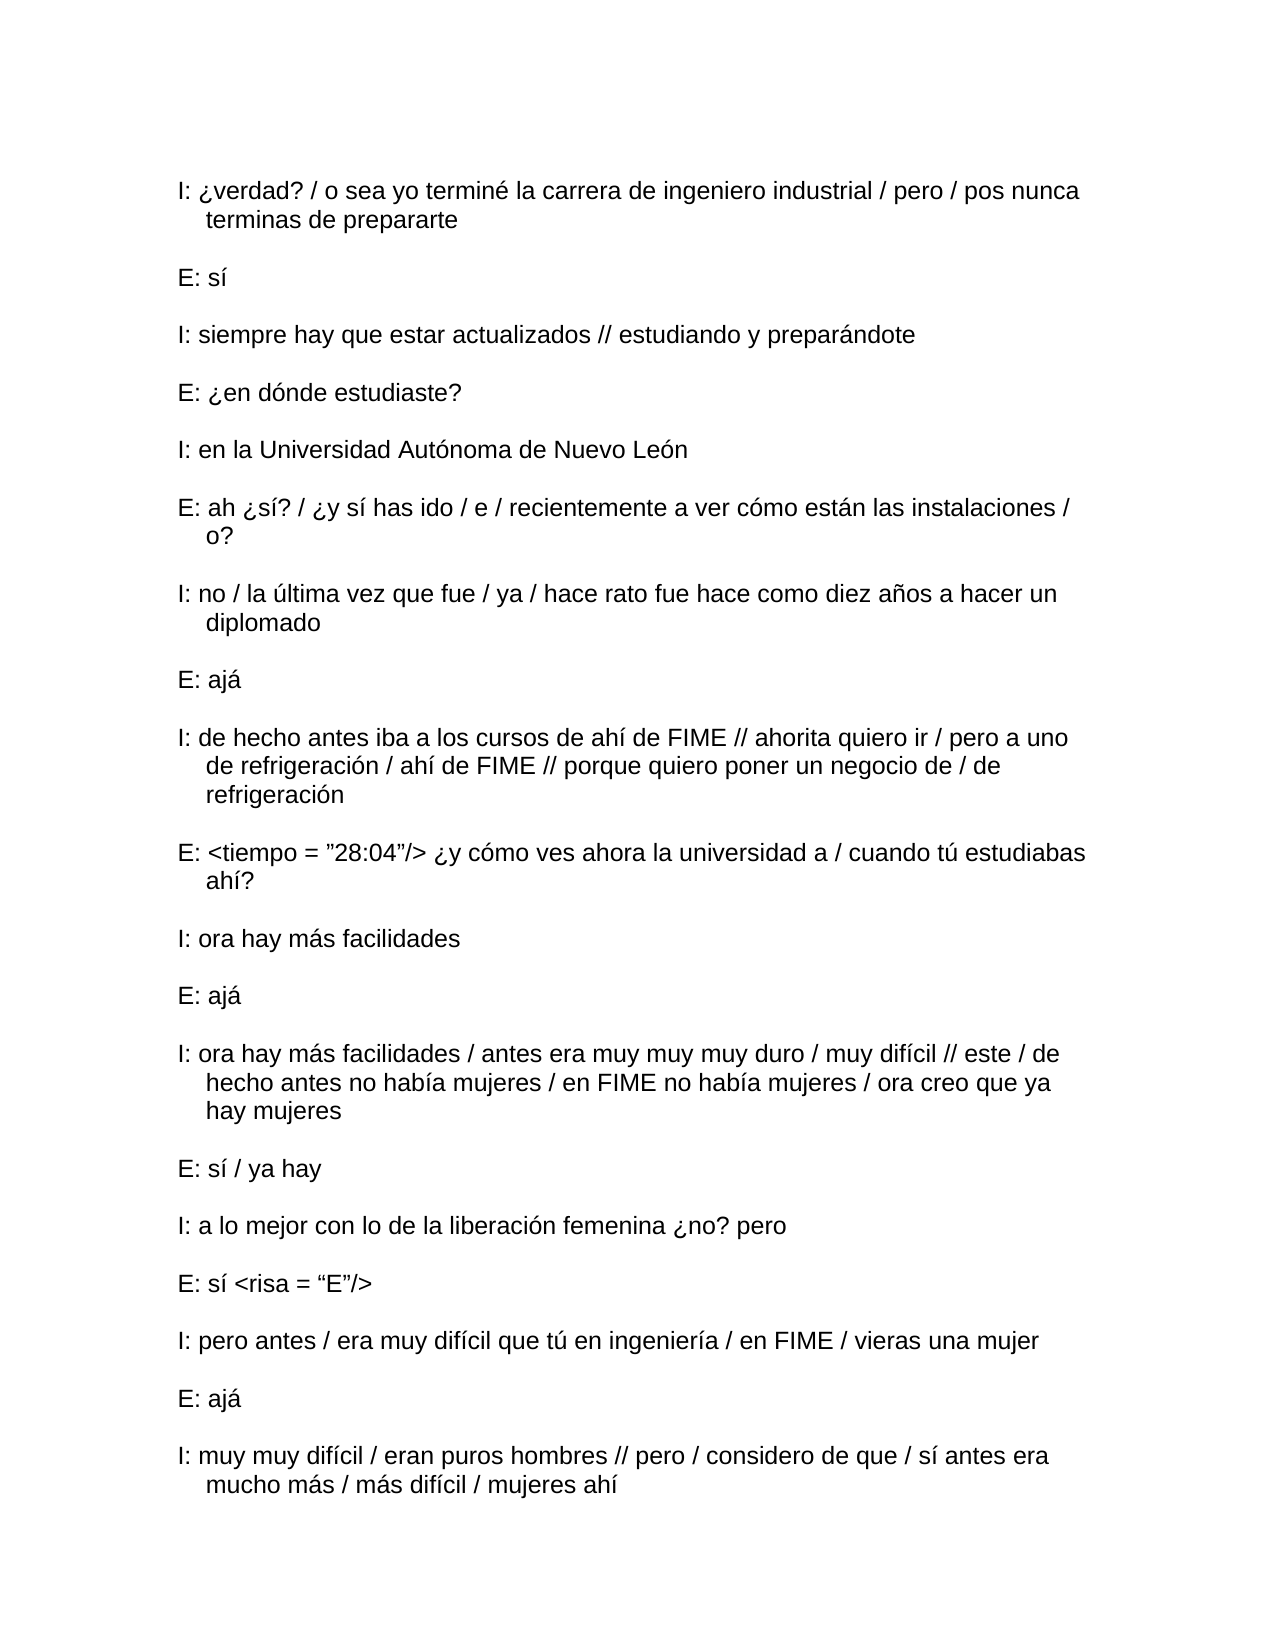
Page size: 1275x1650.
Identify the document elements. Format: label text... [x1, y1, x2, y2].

text E: ajá [177, 665, 1098, 694]
text I: pero antes / era muy difícil que tú en ingeniería / en FIME / vieras una mujer [177, 1326, 1098, 1355]
text I: en la Universidad Autónoma de Nuevo León [177, 435, 1098, 464]
text E: <tiempo = ”28:04”/> ¿y cómo ves ahora la universidad a / cuando tú estudiabas ahí? [177, 838, 1098, 895]
text E: ajá [177, 1384, 1098, 1413]
text E: ah ¿sí? / ¿y sí has ido / e / recientemente a ver cómo están las instalaciones / o? [177, 493, 1098, 550]
text I: ora hay más facilidades [177, 924, 1098, 953]
text I: ¿verdad? / o sea yo terminé la carrera de ingeniero industrial / pero / pos nunca terminas de prepararte [177, 176, 1098, 234]
text I: no / la última vez que fue / ya / hace rato fue hace como diez años a hacer un diplomado [177, 579, 1098, 636]
text E: sí <risa = “E”/> [177, 1269, 1098, 1298]
text E: ¿en dónde estudiaste? [177, 378, 1098, 406]
text I: a lo mejor con lo de la liberación femenina ¿no? pero [177, 1211, 1098, 1240]
text I: ora hay más facilidades / antes era muy muy muy duro / muy difícil // este / de hecho antes no había mujeres / en FIME no había mujeres / ora creo que ya hay mujeres [177, 1039, 1098, 1125]
text I: muy muy difícil / eran puros hombres // pero / considero de que / sí antes era mucho más / más difícil / mujeres ahí [177, 1441, 1098, 1499]
text E: sí [177, 263, 1098, 291]
text I: siempre hay que estar actualizados // estudiando y preparándote [177, 320, 1098, 349]
text E: sí / ya hay [177, 1154, 1098, 1183]
text I: de hecho antes iba a los cursos de ahí de FIME // ahorita quiero ir / pero a uno de refrigeración / ahí de FIME // porque quiero poner un negocio de / de refrigeración [177, 723, 1098, 809]
text E: ajá [177, 981, 1098, 1010]
